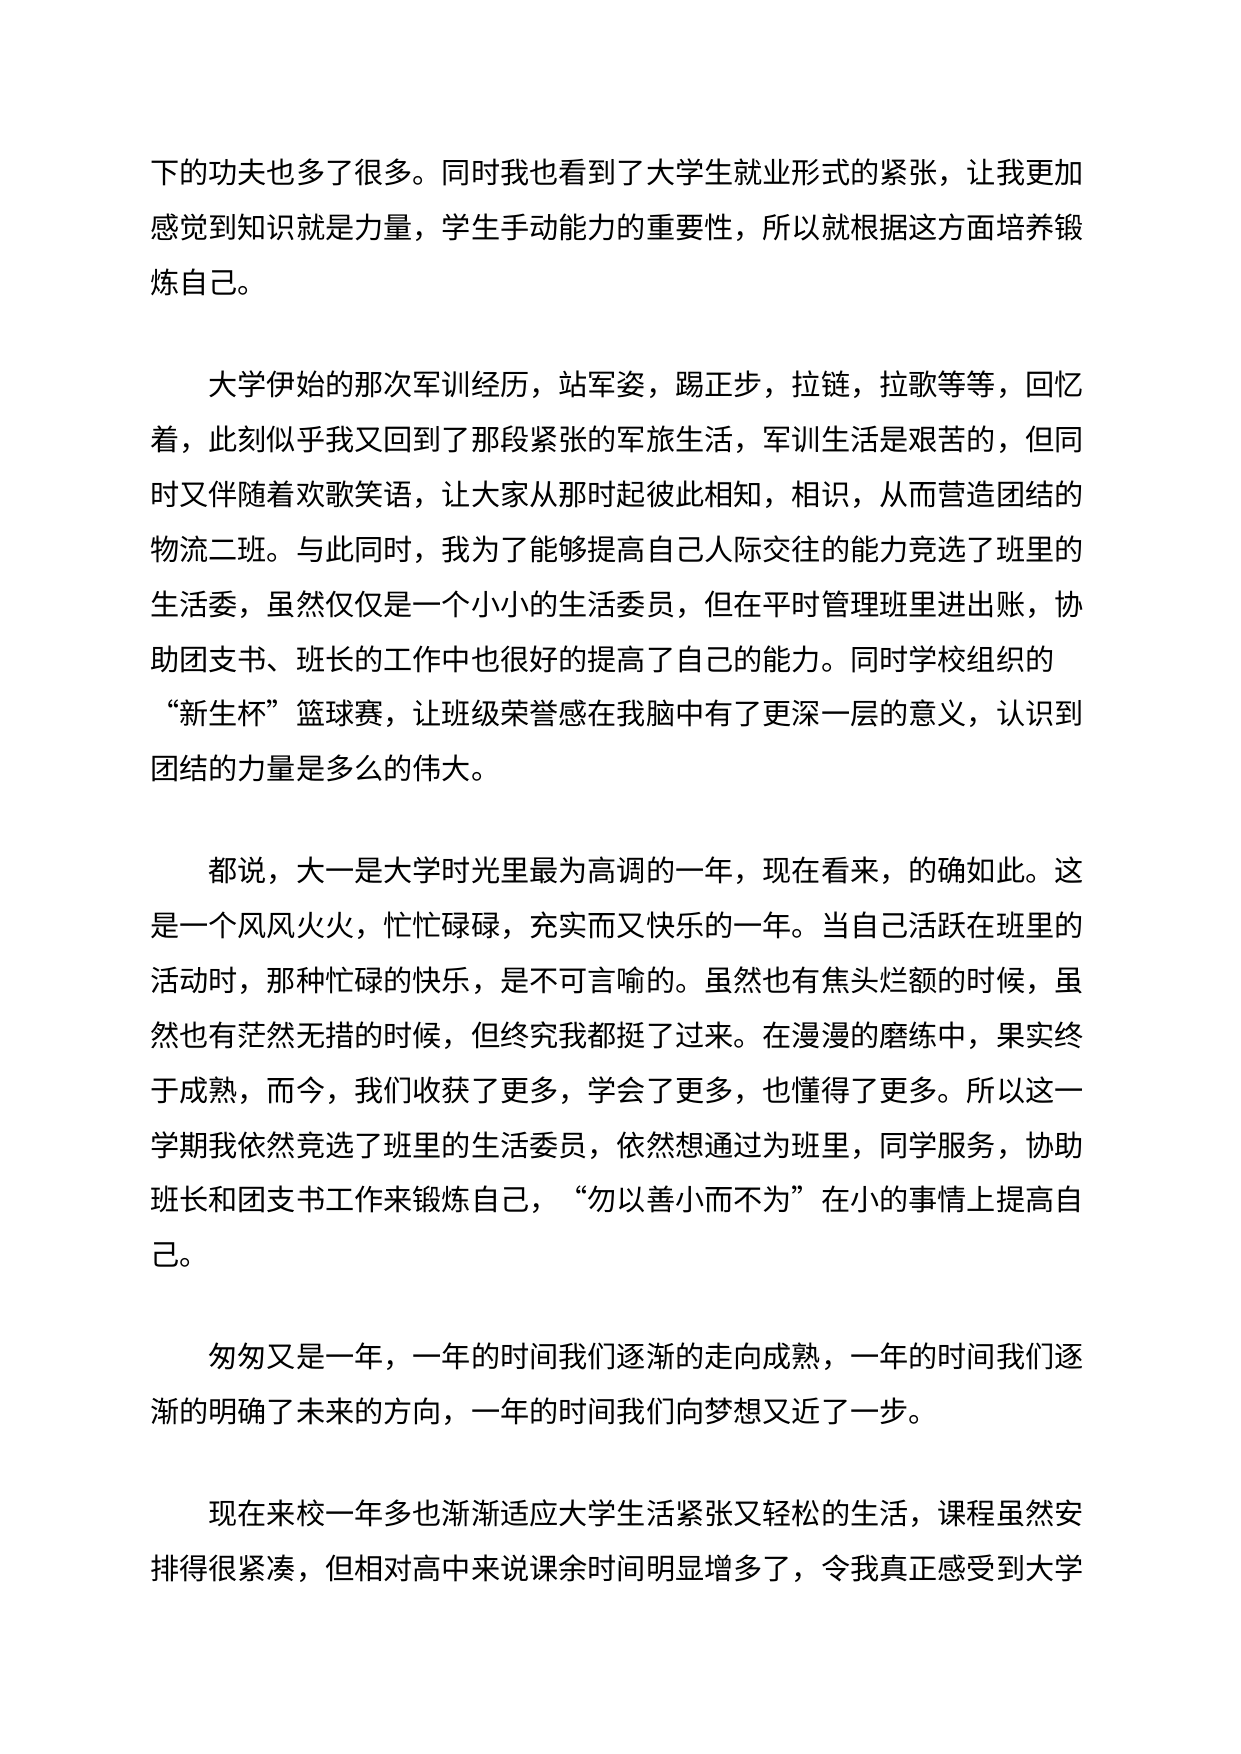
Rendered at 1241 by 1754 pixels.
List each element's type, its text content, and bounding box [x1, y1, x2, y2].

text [150, 150, 1090, 302]
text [150, 1490, 1090, 1587]
text 大学伊始的那次军训经历，站军姿，踢正步，拉链，拉歌等等，回忆着，此刻似乎我又回到了那段紧张的军旅生活，军训生活是艰苦的，但同时又伴随着欢歌笑语，让大家从那时起彼此相知，相识，从而营造团结的物流二班。与此同时，我为了能够提高自己人际交往的能力竞选了班里的生活委，虽然仅仅是一个小小的生活委员，但在平时管理班里进出账，协助团支书、班长的工作中也很好的提高了自己的能力。同时学校组织的“新生杯”篮球赛，让班级荣誉感在我脑中有了更深一层的意义，认识到团结的力量是多么的伟大。 [150, 362, 1090, 788]
text 匆匆又是一年，一年的时间我们逐渐的走向成熟，一年的时间我们逐渐的明确了未来的方向，一年的时间我们向梦想又近了一步。 [150, 1334, 1090, 1431]
text 都说，大一是大学时光里最为高调的一年，现在看来，的确如此。这是一个风风火火，忙忙碌碌，充实而又快乐的一年。当自己活跃在班里的活动时，那种忙碌的快乐，是不可言喻的。虽然也有焦头烂额的时候，虽然也有茫然无措的时候，但终究我都挺了过来。在漫漫的磨练中，果实终于成熟，而今，我们收获了更多，学会了更多，也懂得了更多。所以这一学期我依然竞选了班里的生活委员，依然想通过为班里，同学服务，协助班长和团支书工作来锻炼自己，“勿以善小而不为”在小的事情上提高自己。 [150, 848, 1090, 1274]
